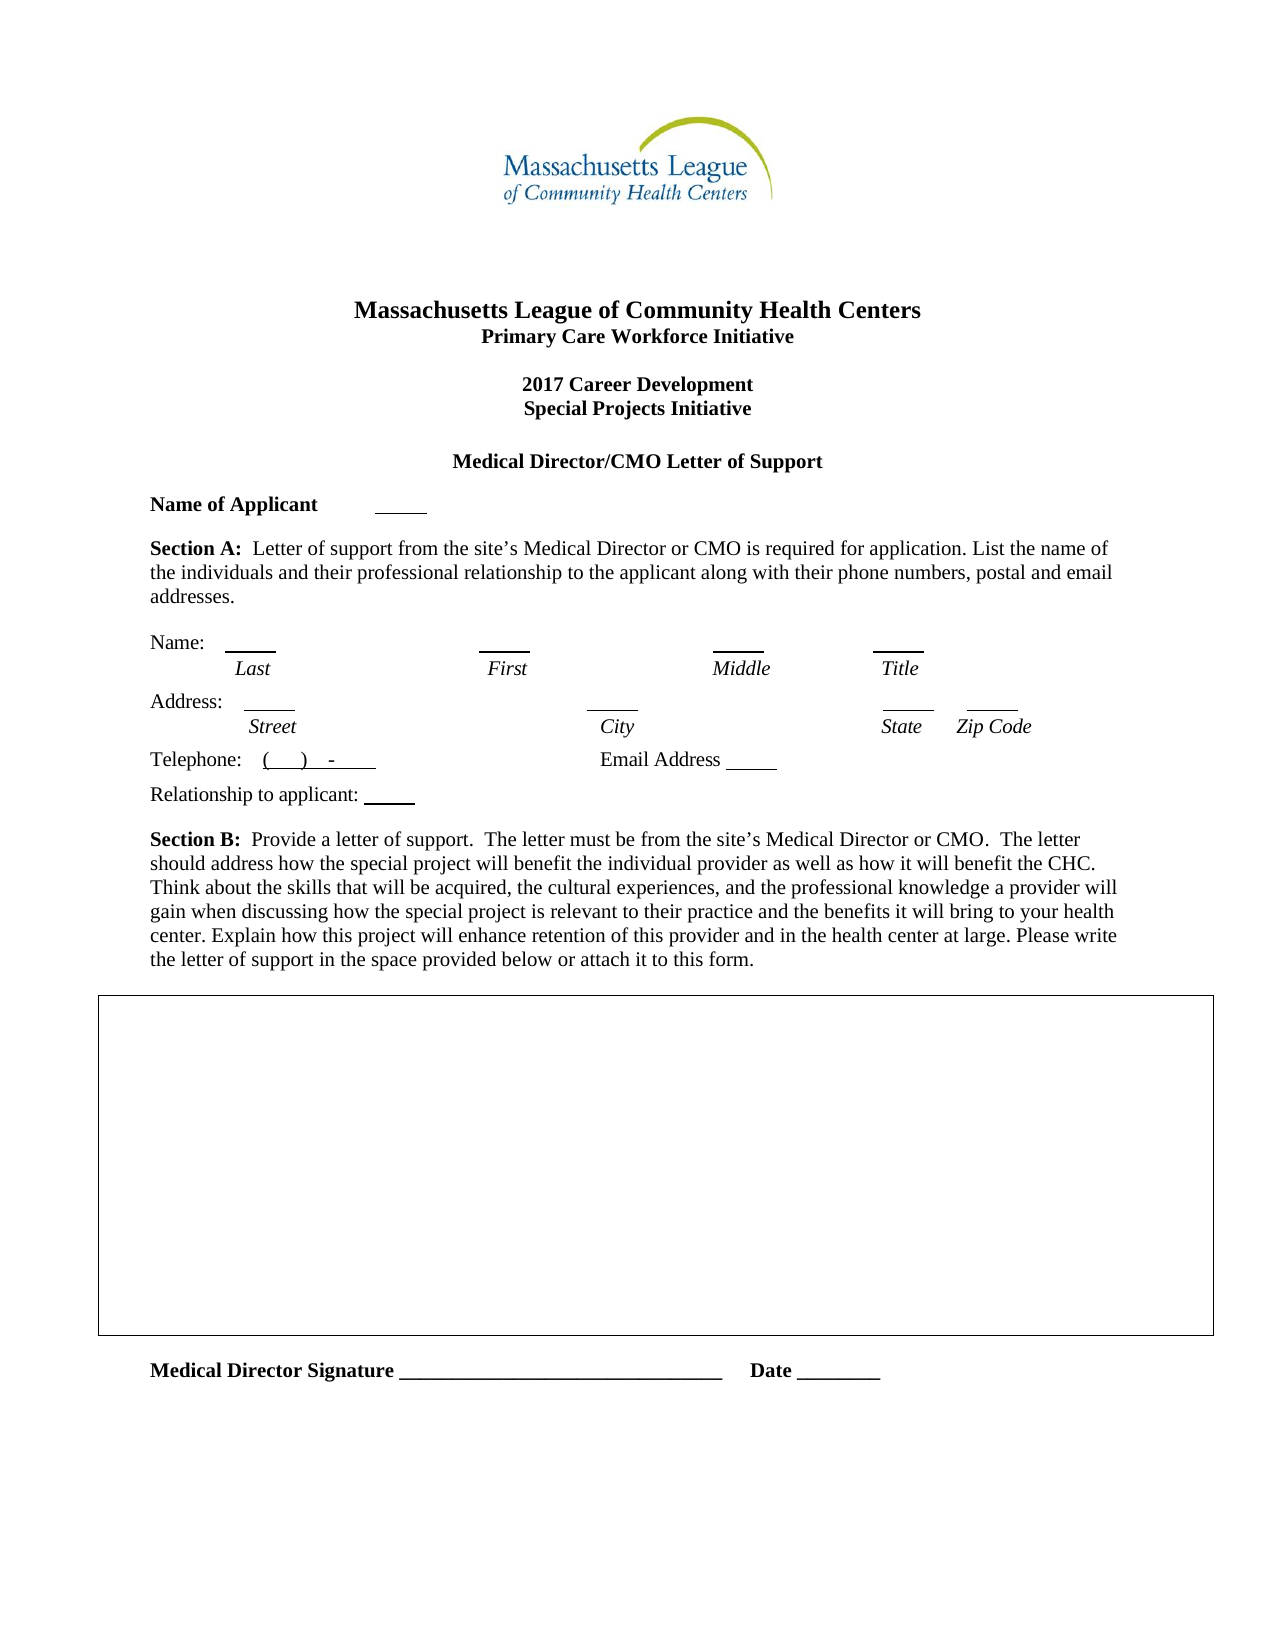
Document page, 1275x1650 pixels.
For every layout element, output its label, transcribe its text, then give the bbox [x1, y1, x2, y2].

text Relationship to applicant: [150, 779, 1125, 808]
text Name: [150, 627, 1125, 655]
text Special Projects Initiative [150, 396, 1125, 420]
table_header [99, 996, 1213, 1335]
text Medical Director Signature _______________________________ Date ________ [150, 1357, 1125, 1382]
text Street City State Zip Code [150, 714, 1125, 738]
text Primary Care Workforce Initiative [150, 324, 1125, 348]
text Section A: Letter of support from the site’s Medical Director or CMO is required for application. List the name of the individuals and their professional relationship to the applicant along with their phone numbers, postal and email addresses. [150, 536, 1125, 608]
text 2017 Career Development [150, 372, 1125, 396]
text Section B: Provide a letter of support. The letter must be from the site’s Medical Director or CMO. The letter should address how the special project will benefit the individual provider as well as how it will benefit the CHC. Think about the skills that will be acquired, the cultural experiences, and the professional knowledge a provider will gain when discussing how the special project is relevant to their practice and the benefits it will bring to your health center. Explain how this project will enhance retention of this provider and in the health center at large. Please write the letter of support in the space provided below or attach it to this form. [150, 827, 1125, 971]
text Name of Applicant [150, 492, 1125, 516]
text Medical Director/CMO Letter of Support [150, 449, 1125, 473]
picture [484, 45, 791, 277]
text Address: [150, 686, 1125, 714]
subtitle League of Community Health Centers [150, 295, 1125, 324]
text Last First Middle Title [150, 655, 1125, 679]
text Telephone: ( ) - Email Address [150, 744, 1125, 773]
